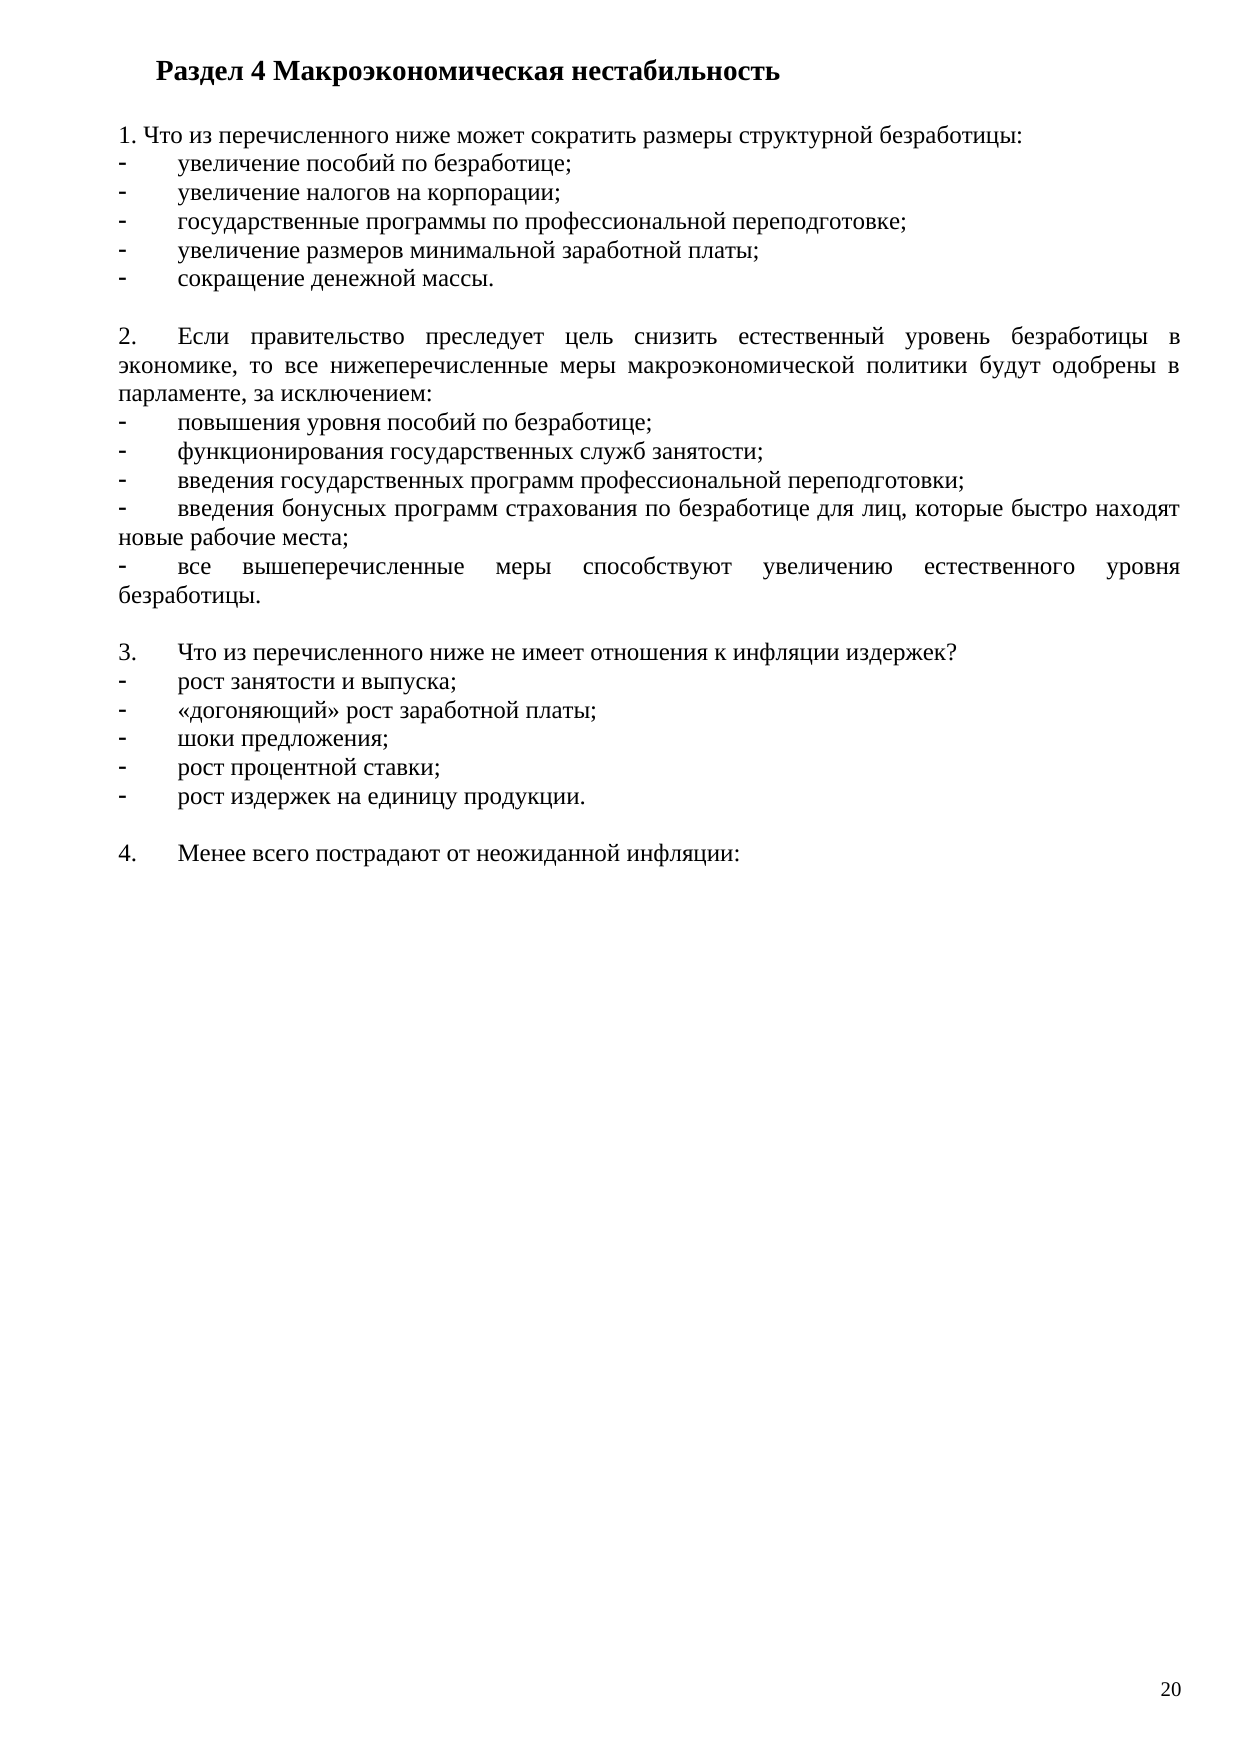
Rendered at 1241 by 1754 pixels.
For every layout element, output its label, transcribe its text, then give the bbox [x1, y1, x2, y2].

list шоки предложения; [118, 723, 1181, 752]
list рост издержек на единицу продукции. [118, 781, 1181, 810]
list увеличение пособий по безработице; [118, 148, 1181, 177]
list повышения уровня пособий по безработице; [118, 407, 1181, 436]
list «догоняющий» рост заработной платы; [118, 695, 1181, 723]
list увеличение размеров минимальной заработной платы; [118, 235, 1181, 263]
list сокращение денежной массы. [118, 263, 1181, 292]
list рост занятости и выпуска; [118, 666, 1181, 695]
list рост процентной ставки; [118, 752, 1181, 781]
text 4. Менее всего пострадают от неожиданной инфляции: [118, 838, 1181, 867]
list функционирования государственных служб занятости; [118, 436, 1181, 465]
text 1. Что из перечисленного ниже может сократить размеры структурной безработицы: [118, 120, 1181, 148]
list все вышеперечисленные меры способствуют увеличению естественного уровня безработицы. [118, 551, 1181, 608]
text 2. Если правительство преследует цель снизить естественный уровень безработицы в экономике, то все нижеперечисленные меры макроэкономической политики будут одобрены в парламенте, за исключением: [118, 321, 1181, 407]
text Раздел 4 Макроэкономическая нестабильность [156, 53, 1181, 87]
list государственные программы по профессиональной переподготовке; [118, 206, 1181, 235]
list введения бонусных программ страхования по безработице для лиц, которые быстро находят новые рабочие места; [118, 493, 1181, 551]
list увеличение налогов на корпорации; [118, 177, 1181, 206]
text 3. Что из перечисленного ниже не имеет отношения к инфляции издержек? [118, 637, 1181, 666]
list введения государственных программ профессиональной переподготовки; [118, 465, 1181, 493]
